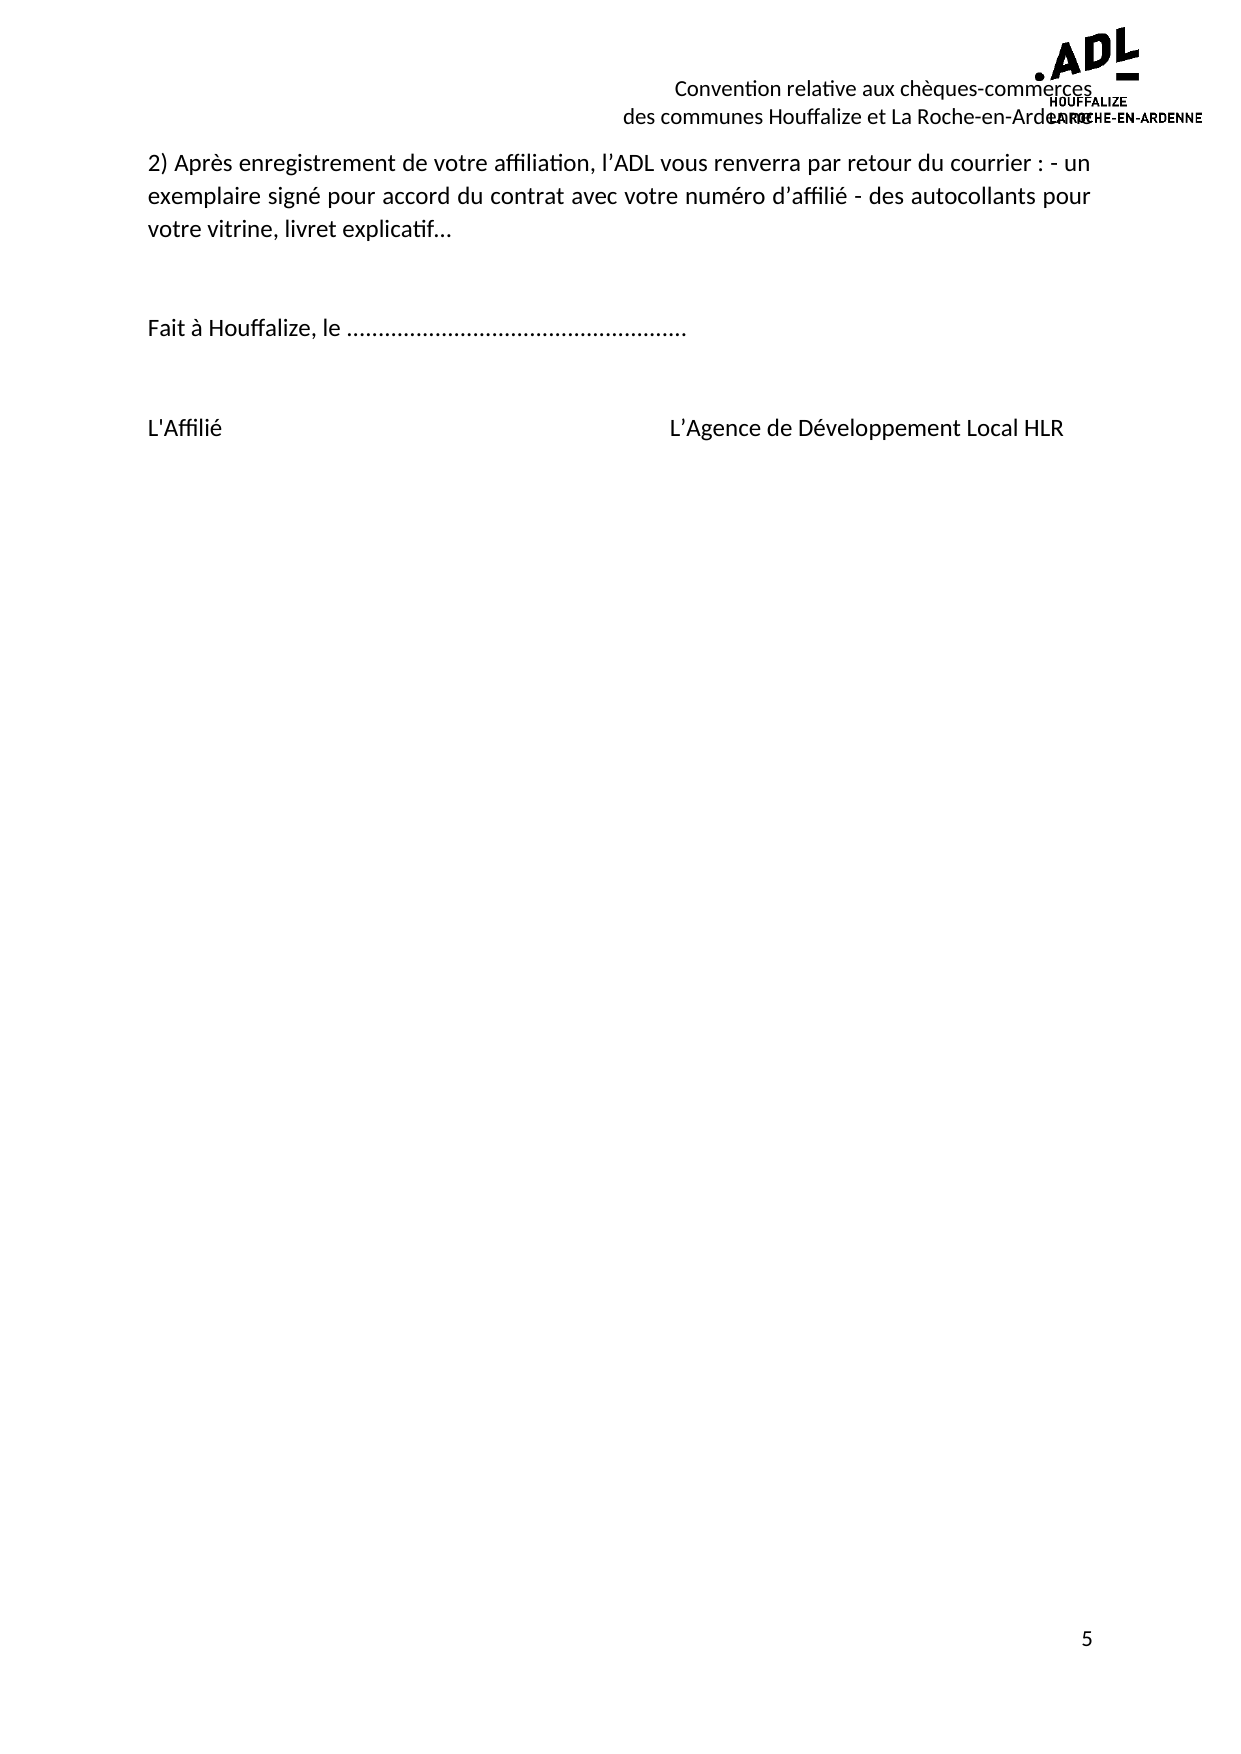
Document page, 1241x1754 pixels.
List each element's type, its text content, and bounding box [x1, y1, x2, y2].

text Fait à Houffalize, le ...................................................... [148, 313, 1093, 343]
text 2) Après enregistrement de votre affiliation, l’ADL vous renverra par retour du courrier : - un exemplaire signé pour accord du contrat avec votre numéro d’affilié - des autocollants pour votre vitrine, livret explicatif… [148, 148, 1093, 244]
text L'Affilié L’Agence de Développement Local HLR [148, 412, 1093, 442]
picture [1012, 4, 1223, 145]
